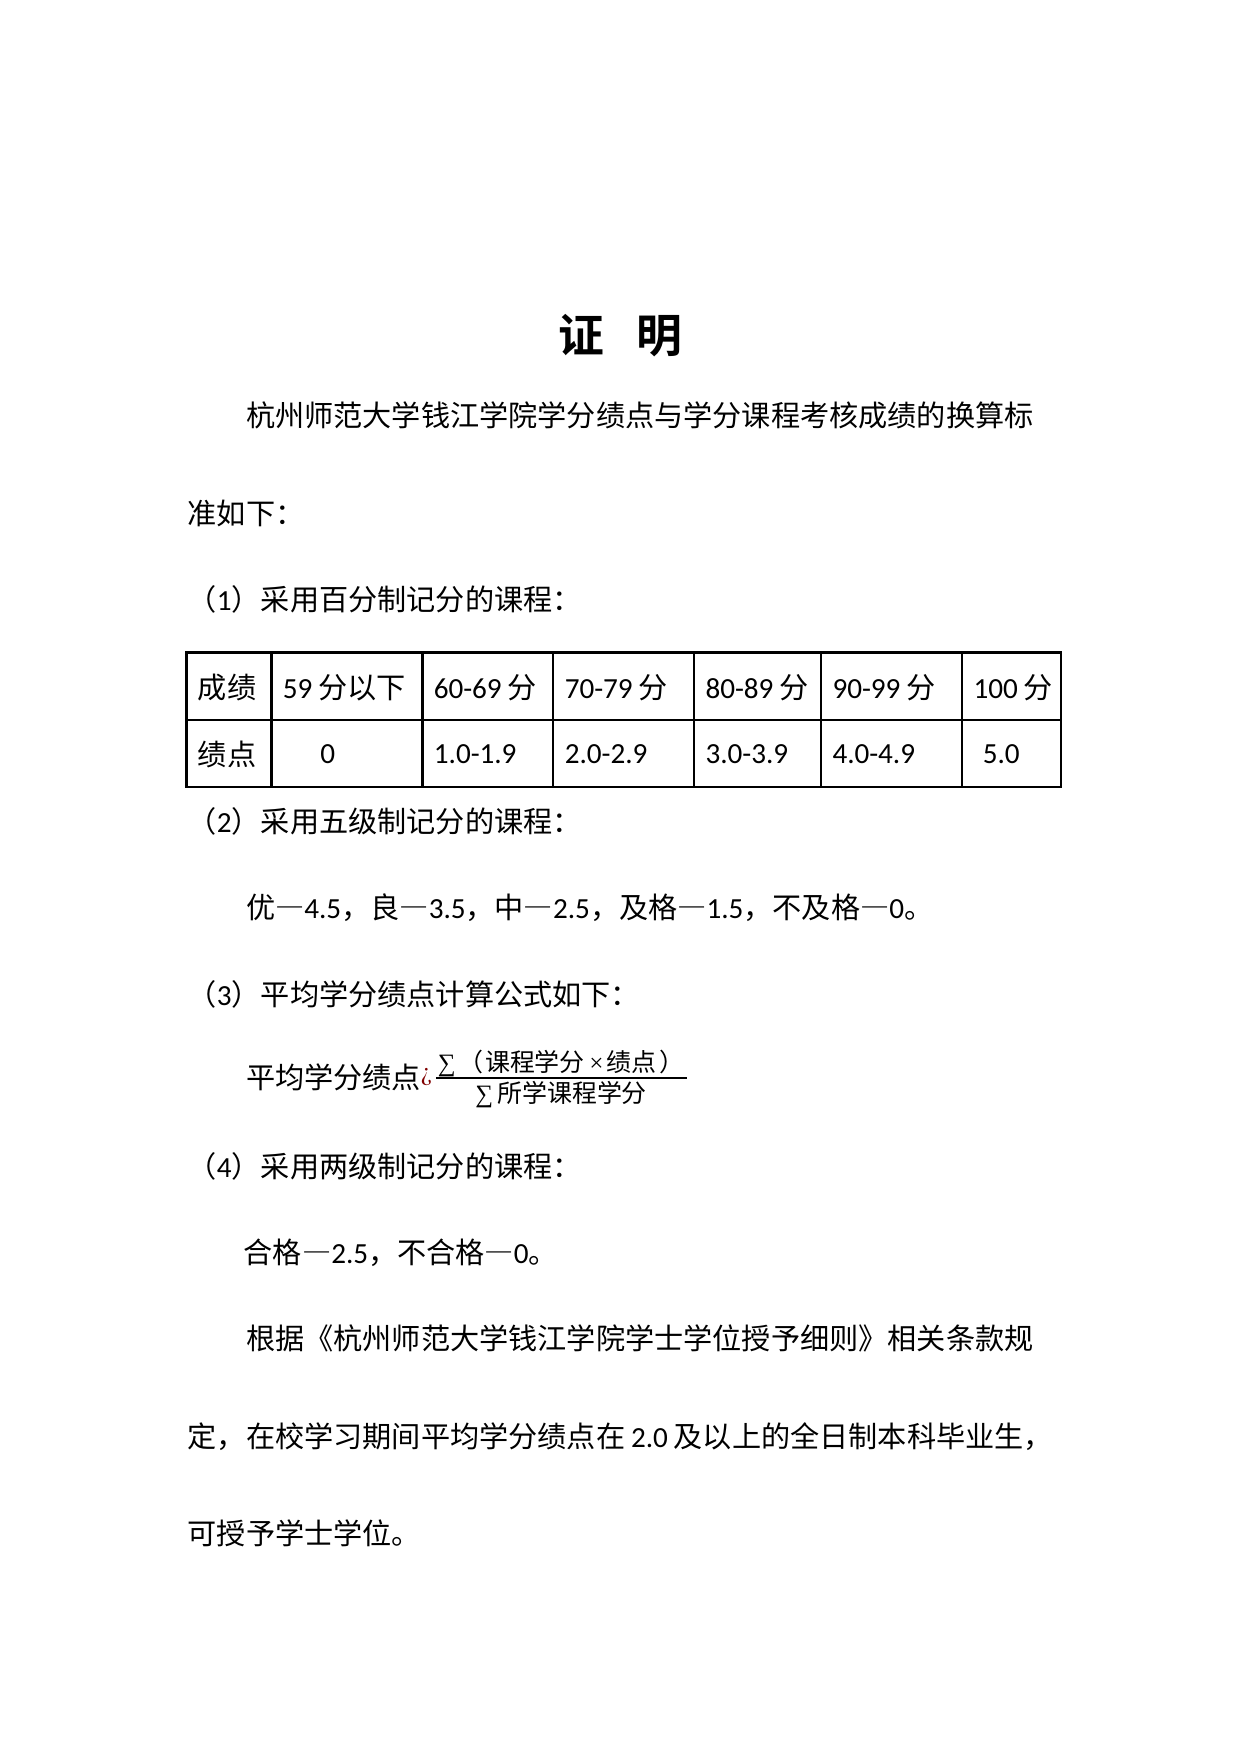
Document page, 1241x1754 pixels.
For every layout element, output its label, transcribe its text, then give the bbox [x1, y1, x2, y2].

table_cell 5.0 [963, 721, 1060, 786]
text 优—4.5，良—3.5，中—2.5，及格—1.5，不及格—0。 [187, 874, 1053, 939]
text （1）采用百分制记分的课程： [187, 565, 1053, 630]
table_header 90-99分 [822, 654, 961, 718]
table_cell 3.0-3.9 [695, 721, 820, 786]
table_cell 4.0-4.9 [822, 721, 961, 786]
table_cell 2.0-2.9 [554, 721, 693, 786]
text 根据《杭州师范大学钱江学院学士学位授予细则》相关条款规定，在校学习期间平均学分绩点在2.0及以上的全日制本科毕业生，可授予学士学位。 [187, 1304, 1053, 1564]
table_cell 1.0-1.9 [424, 721, 552, 786]
table_cell 0 [273, 721, 421, 786]
table_header 100分 [963, 654, 1060, 718]
table_cell 绩点 [188, 721, 270, 786]
table_header 成绩 [188, 654, 270, 718]
table_header 59分以下 [273, 654, 421, 718]
list （3）平均学分绩点计算公式如下： [187, 960, 1053, 1025]
text 杭州师范大学钱江学院学分绩点与学分课程考核成绩的换算标准如下： [187, 382, 1053, 544]
table_header 80-89分 [695, 654, 820, 718]
list 平均学分绩点 [187, 1046, 1053, 1111]
text 证 明 [187, 284, 1053, 382]
table_header 60-69分 [424, 654, 552, 718]
text （2）采用五级制记分的课程： [187, 788, 1053, 853]
text 合格—2.5，不合格—0。 [187, 1218, 1053, 1283]
table_header 70-79分 [554, 654, 693, 718]
text （4）采用两级制记分的课程： [187, 1132, 1053, 1197]
